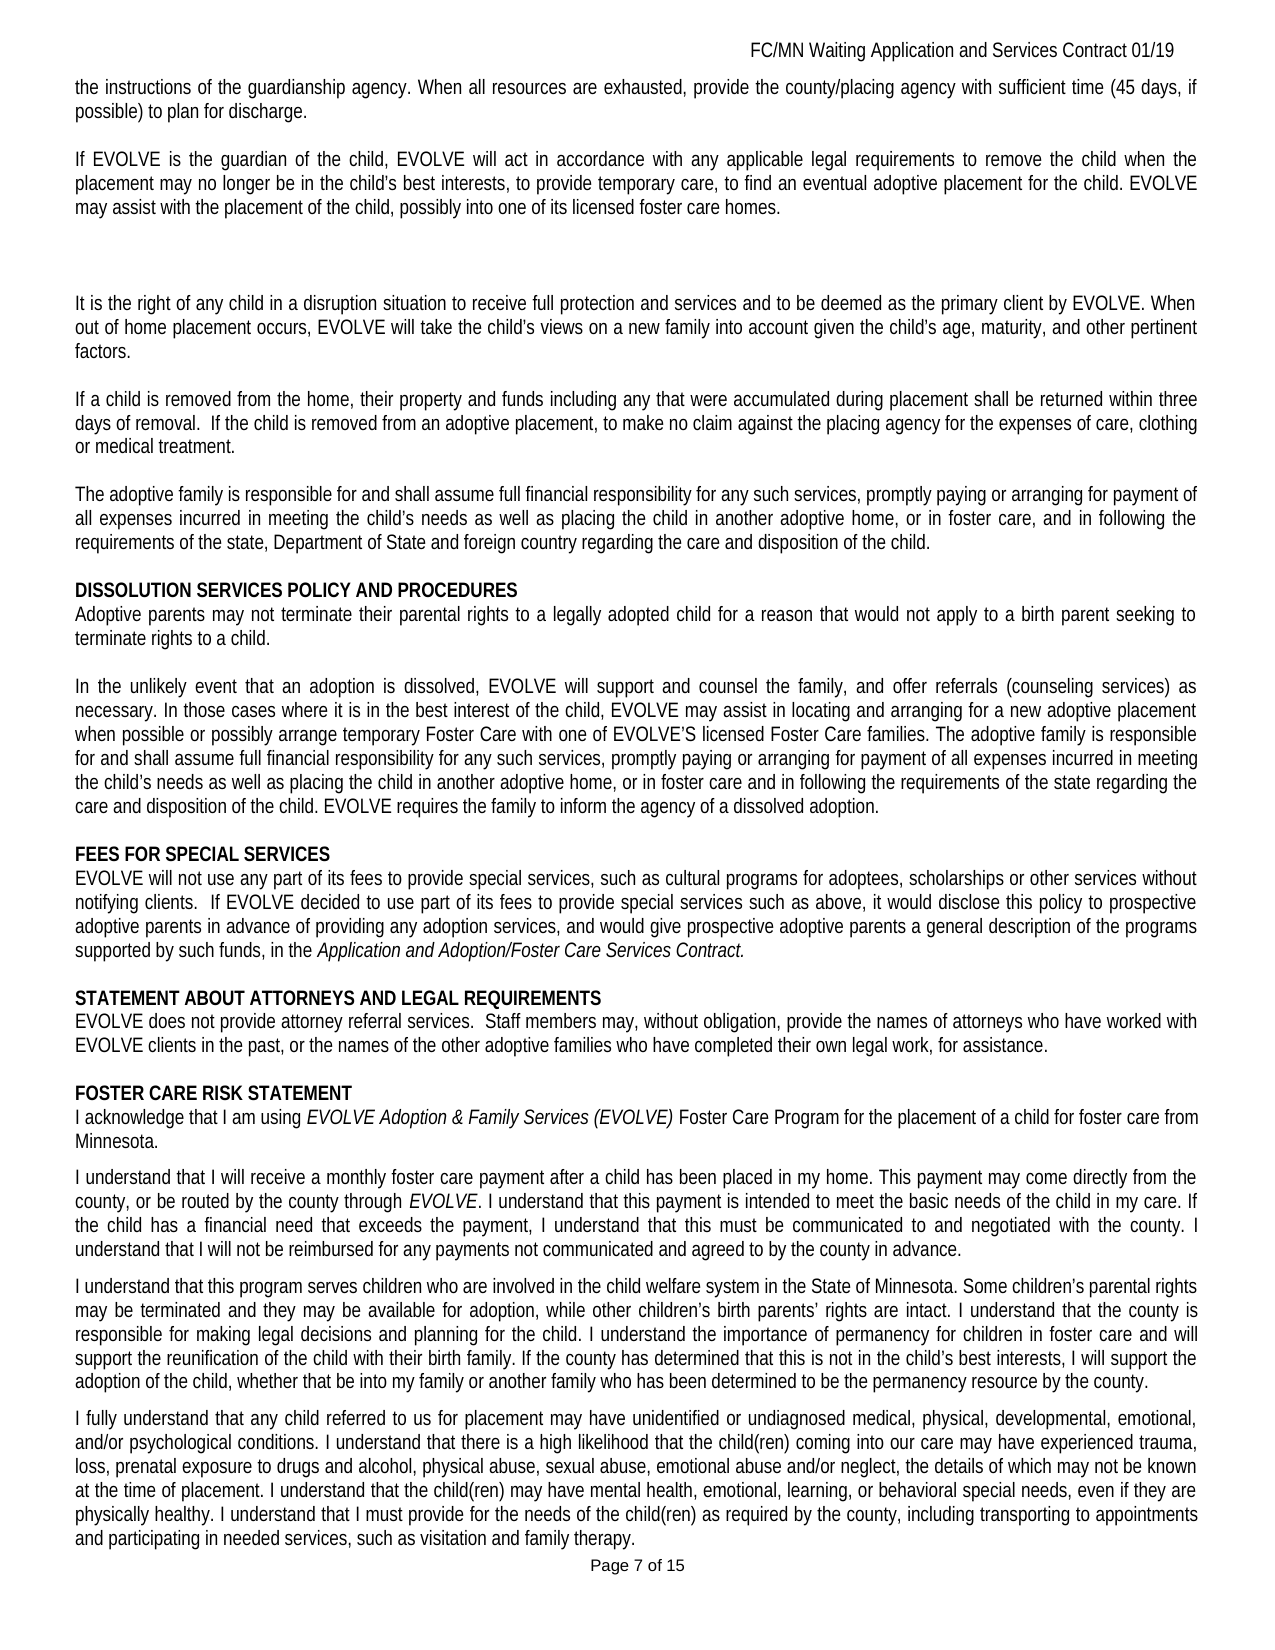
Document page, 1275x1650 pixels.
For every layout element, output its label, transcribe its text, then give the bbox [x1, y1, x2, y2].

text I understand that I will receive a monthly foster care payment after a child has been placed in my home. This payment may come directly from the county, or be routed by the county through EVOLVE. I understand that this payment is intended to meet the basic needs of the child in my care. If the child has a financial need that exceeds the payment, I understand that this must be communicated to and negotiated with the county. I understand that I will not be reimbursed for any payments not communicated and agreed to by the county in advance. [75, 1165, 1200, 1261]
text I understand that this program serves children who are involved in the child welfare system in the State of Minnesota. Some children’s parental rights may be terminated and they may be available for adoption, while other children’s birth parents’ rights are intact. I understand that the county is responsible for making legal decisions and planning for the child. I understand the importance of permanency for children in foster care and will support the reunification of the child with their birth family. If the county has determined that this is not in the child’s best interests, I will support the adoption of the child, whether that be into my family or another family who has been determined to be the permanency resource by the county. [75, 1274, 1200, 1393]
text The adoptive family is responsible for and shall assume full financial responsibility for any such services, promptly paying or arranging for payment of all expenses incurred in meeting the child’s needs as well as placing the child in another adoptive home, or in foster care, and in following the requirements of the state, Department of State and foreign country regarding the care and disposition of the child. [75, 482, 1200, 554]
text It is the right of any child in a disruption situation to receive full protection and services and to be deemed as the primary client by EVOLVE. When out of home placement occurs, EVOLVE will take the child’s views on a new family into account given the child’s age, maturity, and other pertinent factors. [75, 291, 1200, 362]
text FEES FOR SPECIAL SERVICES [75, 842, 1200, 866]
text FOSTER CARE RISK STATEMENT [75, 1081, 1200, 1105]
text EVOLVE will not use any part of its fees to provide special services, such as cultural programs for adoptees, scholarships or other services without notifying clients. If EVOLVE decided to use part of its fees to provide special services such as above, it would disclose this policy to prospective adoptive parents in advance of providing any adoption services, and would give prospective adoptive parents a general description of the programs supported by such funds, in the Application and Adoption/Foster Care Services Contract. [75, 866, 1200, 961]
text If EVOLVE is the guardian of the child, EVOLVE will act in accordance with any applicable legal requirements to remove the child when the placement may no longer be in the child’s best interests, to provide temporary care, to find an eventual adoptive placement for the child. EVOLVE may assist with the placement of the child, possibly into one of its licensed foster care homes. [75, 147, 1200, 219]
text DISSOLUTION SERVICES POLICY AND PROCEDURES [75, 578, 1200, 602]
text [75, 75, 1200, 123]
text If a child is removed from the home, their property and funds including any that were accumulated during placement shall be returned within three days of removal. If the child is removed from an adoptive placement, to make no claim against the placing agency for the expenses of care, clothing or medical treatment. [75, 386, 1200, 458]
text I acknowledge that I am using EVOLVE Adoption & Family Services (EVOLVE) Foster Care Program for the placement of a child for foster care from Minnesota. [75, 1105, 1200, 1153]
text Adoptive parents may not terminate their parental rights to a legally adopted child for a reason that would not apply to a birth parent seeking to terminate rights to a child. [75, 602, 1200, 650]
text I fully understand that any child referred to us for placement may have unidentified or undiagnosed medical, physical, developmental, emotional, and/or psychological conditions. I understand that there is a high likelihood that the child(ren) coming into our care may have experienced trauma, loss, prenatal exposure to drugs and alcohol, physical abuse, sexual abuse, emotional abuse and/or neglect, the details of which may not be known at the time of placement. I understand that the child(ren) may have mental health, emotional, learning, or behavioral special needs, even if they are physically healthy. I understand that I must provide for the needs of the child(ren) as required by the county, including transporting to appointments and participating in needed services, such as visitation and family therapy. [75, 1406, 1200, 1550]
text EVOLVE does not provide attorney referral services. Staff members may, without obligation, provide the names of attorneys who have worked with EVOLVE clients in the past, or the names of the other adoptive families who have completed their own legal work, for assistance. [75, 1009, 1200, 1057]
text STATEMENT ABOUT ATTORNEYS AND LEGAL REQUIREMENTS [75, 985, 1200, 1009]
text In the unlikely event that an adoption is dissolved, EVOLVE will support and counsel the family, and offer referrals (counseling services) as necessary. In those cases where it is in the best interest of the child, EVOLVE may assist in locating and arranging for a new adoptive placement when possible or possibly arrange temporary Foster Care with one of EVOLVE’S licensed Foster Care families. The adoptive family is responsible for and shall assume full financial responsibility for any such services, promptly paying or arranging for payment of all expenses incurred in meeting the child’s needs as well as placing the child in another adoptive home, or in foster care and in following the requirements of the state regarding the care and disposition of the child. EVOLVE requires the family to inform the agency of a dissolved adoption. [75, 674, 1200, 818]
